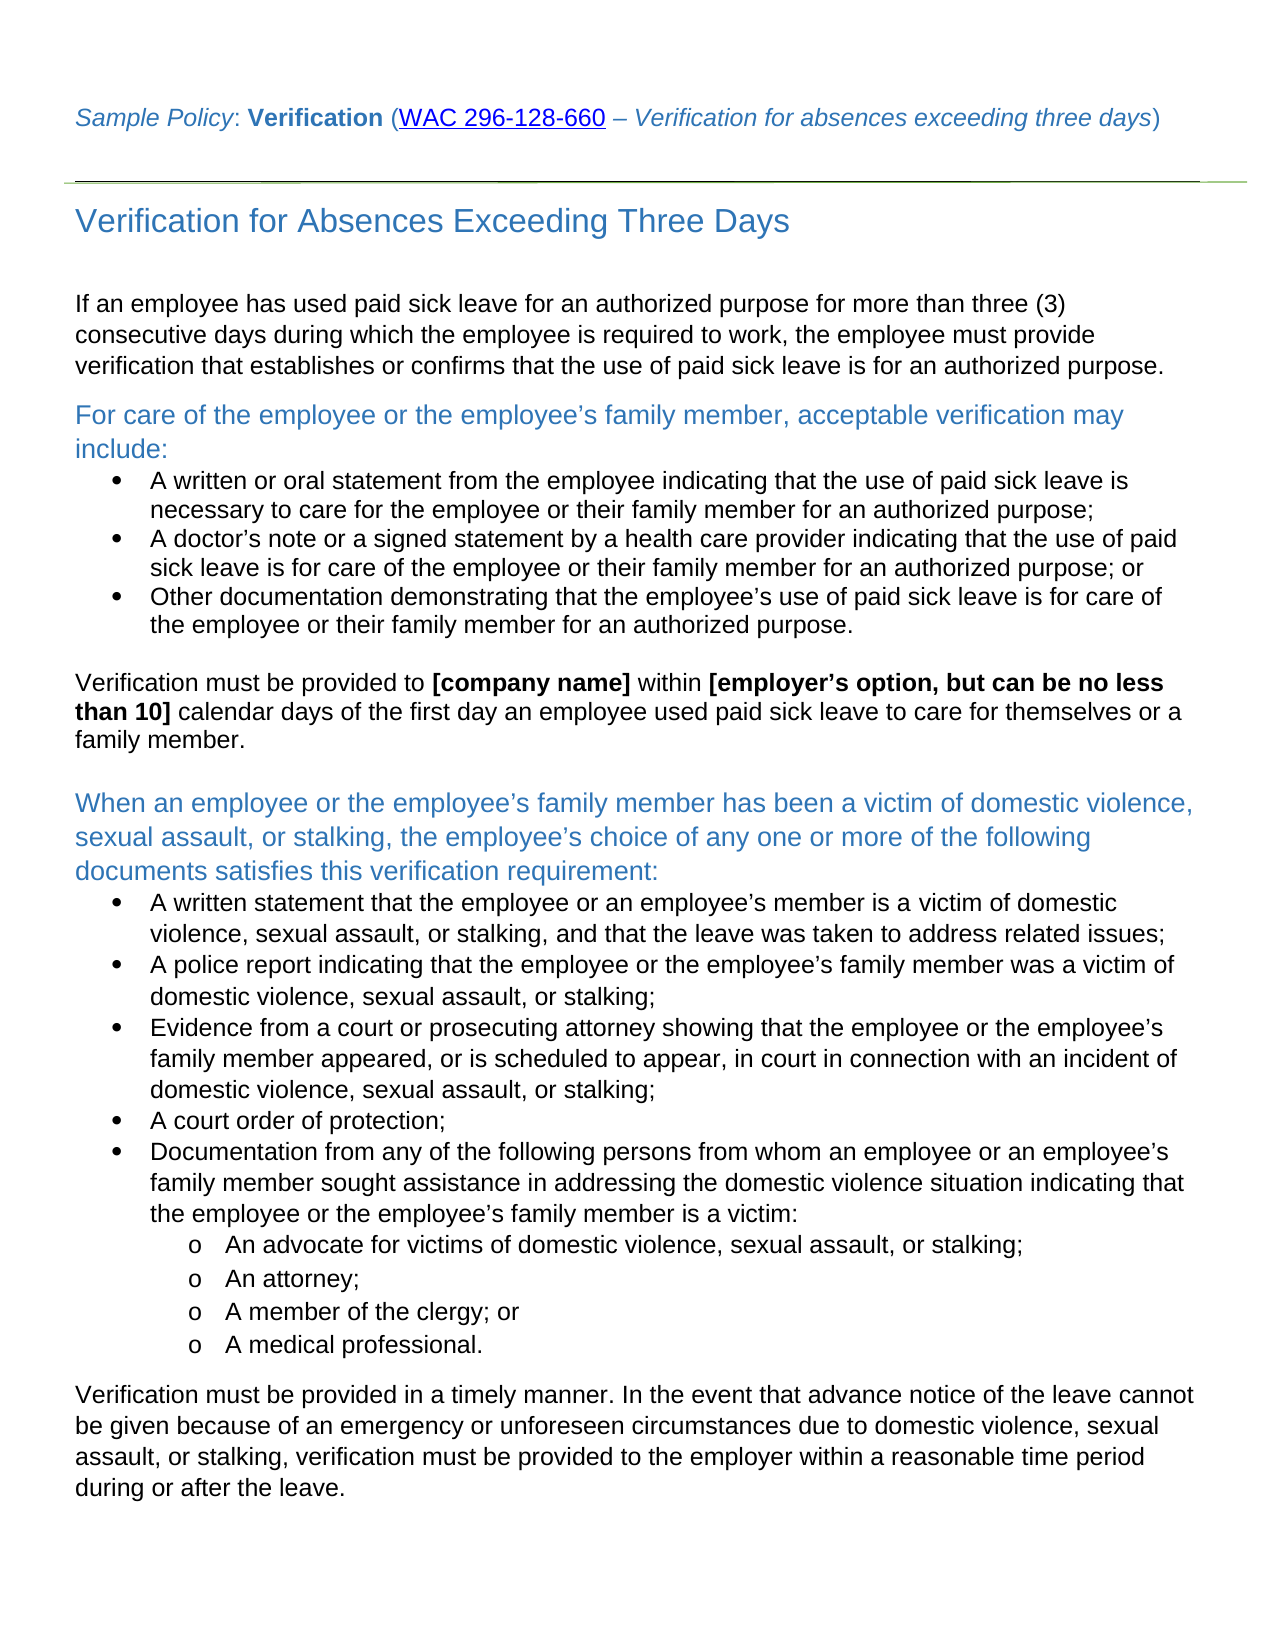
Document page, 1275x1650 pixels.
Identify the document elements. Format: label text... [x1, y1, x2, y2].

list Evidence from a court or prosecuting attorney showing that the employee or the employee’s family member appeared, or is scheduled to appear, in court in connection with an incident of domestic violence, sexual assault, or stalking; [112, 1013, 1200, 1104]
text Sample Policy: Verification (WAC 296-128-660 – Verification for absences exceeding three days) [75, 103, 1200, 132]
subtitle For care of the employee or the employee’s family member, acceptable verification may include: [75, 399, 1200, 464]
list A member of the clergy; or [187, 1297, 1200, 1328]
list A police report indicating that the employee or the employee’s family member was a victim of domestic violence, sexual assault, or stalking; [112, 951, 1200, 1010]
list Documentation from any of the following persons from whom an employee or an employee’s family member sought assistance in addressing the domestic violence situation indicating that the employee or the employee’s family member is a victim: [112, 1137, 1200, 1228]
list A doctor’s note or a signed statement by a health care provider indicating that the use of paid sick leave is for care of the employee or their family member for an authorized purpose; or [112, 524, 1200, 582]
text Verification must be provided to [company name] within [employer’s option, but can be no less than 10] calendar days of the first day an employee used paid sick leave to care for themselves or a family member. [75, 668, 1200, 754]
subtitle When an employee or the employee’s family member has been a victim of domestic violence, sexual assault, or stalking, the employee’s choice of any one or more of the following documents satisfies this verification requirement: [75, 787, 1200, 886]
list An attorney; [187, 1264, 1200, 1294]
list A medical professional. [187, 1330, 1200, 1361]
list A written statement that the employee or an employee’s member is a victim of domestic violence, sexual assault, or stalking, and that the leave was taken to address related issues; [112, 888, 1200, 948]
subtitle Verification for Absences Exceeding Three Days [75, 201, 1200, 239]
list A written or oral statement from the employee indicating that the use of paid sick leave is necessary to care for the employee or their family member for an authorized purpose; [112, 466, 1200, 524]
text If an employee has used paid sick leave for an authorized purpose for more than three (3) consecutive days during which the employee is required to work, the employee must provide verification that establishes or confirms that the use of paid sick leave is for an authorized purpose. [75, 289, 1200, 380]
list A court order of protection; [112, 1106, 1200, 1135]
list An advocate for victims of domestic violence, sexual assault, or stalking; [187, 1230, 1200, 1261]
list Other documentation demonstrating that the employee’s use of paid sick leave is for care of the employee or their family member for an authorized purpose. [112, 582, 1200, 639]
text Verification must be provided in a timely manner. In the event that advance notice of the leave cannot be given because of an emergency or unforeseen circumstances due to domestic violence, sexual assault, or stalking, verification must be provided to the employer within a reasonable time period during or after the leave. [75, 1380, 1200, 1502]
